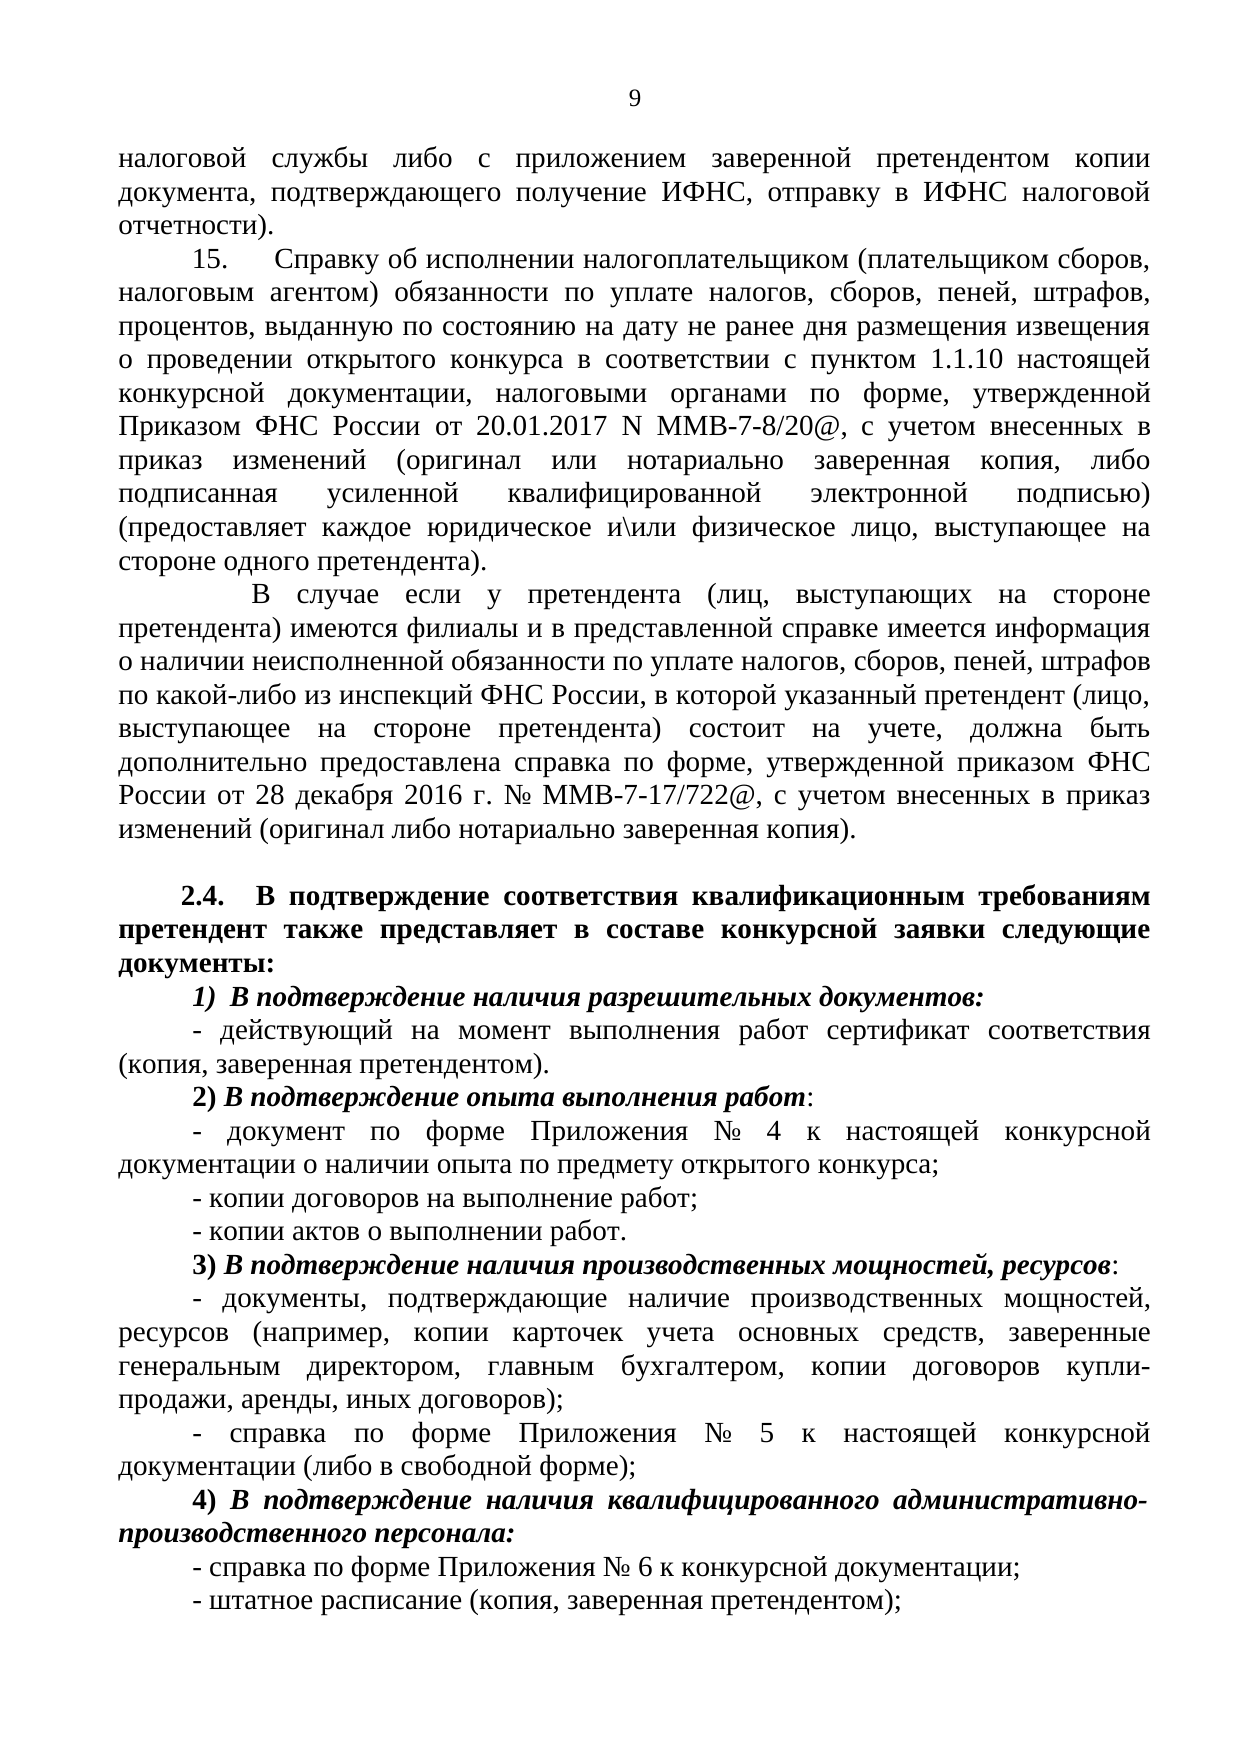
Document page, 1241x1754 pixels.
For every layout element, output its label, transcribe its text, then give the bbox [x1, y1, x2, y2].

text 2) В подтверждение опыта выполнения работ: [118, 1079, 1152, 1113]
list В подтверждение наличия разрешительных документов: [192, 979, 1152, 1012]
text 4) В подтверждение наличия квалифицированного административно-производственного персонала: [118, 1482, 1152, 1549]
text - штатное расписание (копия, заверенная претендентом); [118, 1582, 1152, 1616]
text - справка по форме Приложения № 5 к настоящей конкурсной документации (либо в свободной форме); [118, 1415, 1152, 1482]
text 3) В подтверждение наличия производственных мощностей, ресурсов: [118, 1247, 1152, 1281]
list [118, 140, 1152, 241]
list Справку об исполнении налогоплательщиком (плательщиком сборов, налоговым агентом) обязанности по уплате налогов, сборов, пеней, штрафов, процентов, выданную по состоянию на дату не ранее дня размещения извещения о проведении открытого конкурса в соответствии с пунктом 1.1.10 настоящей конкурсной документации, налоговыми органами по форме, утвержденной Приказом ФНС России от 20.01.2017 N ММВ-7-8/20@, с учетом внесенных в приказ изменений (оригинал или нотариально заверенная копия, либо подписанная усиленной квалифицированной электронной подписью) (предоставляет каждое юридическое и\или физическое лицо, выступающее на стороне одного претендента). [118, 241, 1152, 576]
text - копии актов о выполнении работ. [118, 1213, 1152, 1247]
list В подтверждение соответствия квалификационным требованиям претендент также представляет в составе конкурсной заявки следующие документы: [118, 878, 1152, 979]
text - справка по форме Приложения № 6 к конкурсной документации; [118, 1549, 1152, 1582]
text - действующий на момент выполнения работ сертификат соответствия (копия, заверенная претендентом). [118, 1012, 1152, 1079]
text В случае если у претендента (лиц, выступающих на стороне претендента) имеются филиалы и в представленной справке имеется информация о наличии неисполненной обязанности по уплате налогов, сборов, пеней, штрафов по какой-либо из инспекций ФНС России, в которой указанный претендент (лицо, выступающее на стороне претендента) состоит на учете, должна быть дополнительно предоставлена справка по форме, утвержденной приказом ФНС России от 28 декабря 2016 г. № ММВ-7-17/722@, с учетом внесенных в приказ изменений (оригинал либо нотариально заверенная копия). [118, 576, 1152, 844]
text - копии договоров на выполнение работ; [118, 1180, 1152, 1213]
text - документ по форме Приложения № 4 к настоящей конкурсной документации о наличии опыта по предмету открытого конкурса; [118, 1113, 1152, 1180]
text - документы, подтверждающие наличие производственных мощностей, ресурсов (например, копии карточек учета основных средств, заверенные генеральным директором, главным бухгалтером, копии договоров купли- продажи, аренды, иных договоров); [118, 1281, 1152, 1415]
